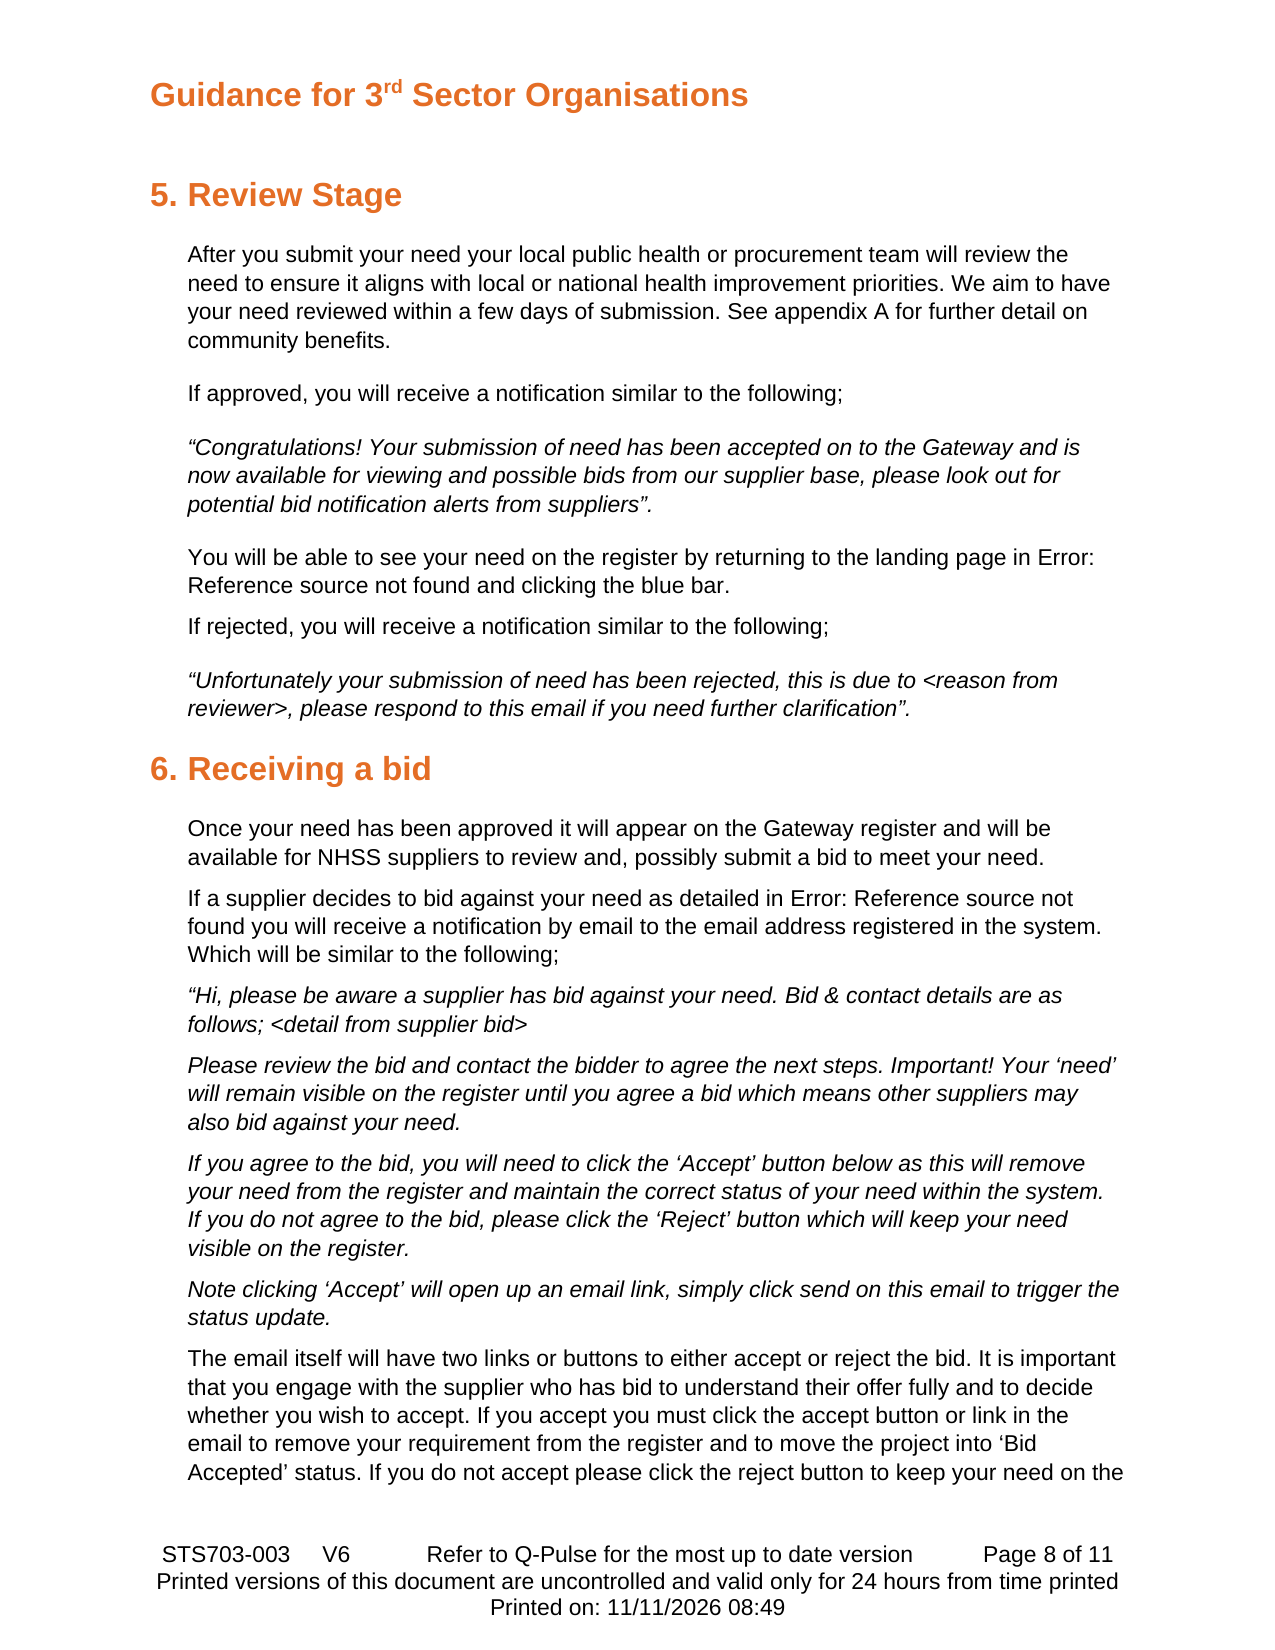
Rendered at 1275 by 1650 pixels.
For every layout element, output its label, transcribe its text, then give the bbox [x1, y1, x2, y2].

subtitle Review Stage [150, 175, 1125, 213]
subtitle Receiving a bid [150, 749, 1125, 787]
text Once your need has been approved it will appear on the Gateway register and will be available for NHSS suppliers to review and, possibly submit a bid to meet your need. [187, 815, 1125, 870]
text Note clicking ‘Accept’ will open up an email link, simply click send on this email to trigger the status update. [187, 1276, 1125, 1331]
text After you submit your need your local public health or procurement team will review the need to ensure it aligns with local or national health improvement priorities. We aim to have your need reviewed within a few days of submission. See appendix A for further detail on community benefits. [187, 241, 1125, 353]
text “Congratulations! Your submission of need has been accepted on to the Gateway and is now available for viewing and possible bids from our supplier base, please look out for potential bid notification alerts from suppliers”. [187, 434, 1125, 517]
text “Unfortunately your submission of need has been rejected, this is due to <reason from reviewer>, please respond to this email if you need further clarification”. [187, 667, 1125, 722]
text “Hi, please be aware a supplier has bid against your need. Bid & contact details are as follows; <detail from supplier bid> [187, 982, 1125, 1037]
text If rejected, you will receive a notification similar to the following; [150, 613, 1125, 640]
text Please review the bid and contact the bidder to agree the next steps. Important! Your ‘need’ will remain visible on the register until you agree a bid which means other suppliers may also bid against your need. [187, 1052, 1125, 1135]
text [187, 1345, 1125, 1485]
text If approved, you will receive a notification similar to the following; [150, 380, 1125, 407]
text If you agree to the bid, you will need to click the ‘Accept’ button below as this will remove your need from the register and maintain the correct status of your need within the system. If you do not agree to the bid, please click the ‘Reject’ button which will keep your need visible on the register. [187, 1149, 1125, 1261]
